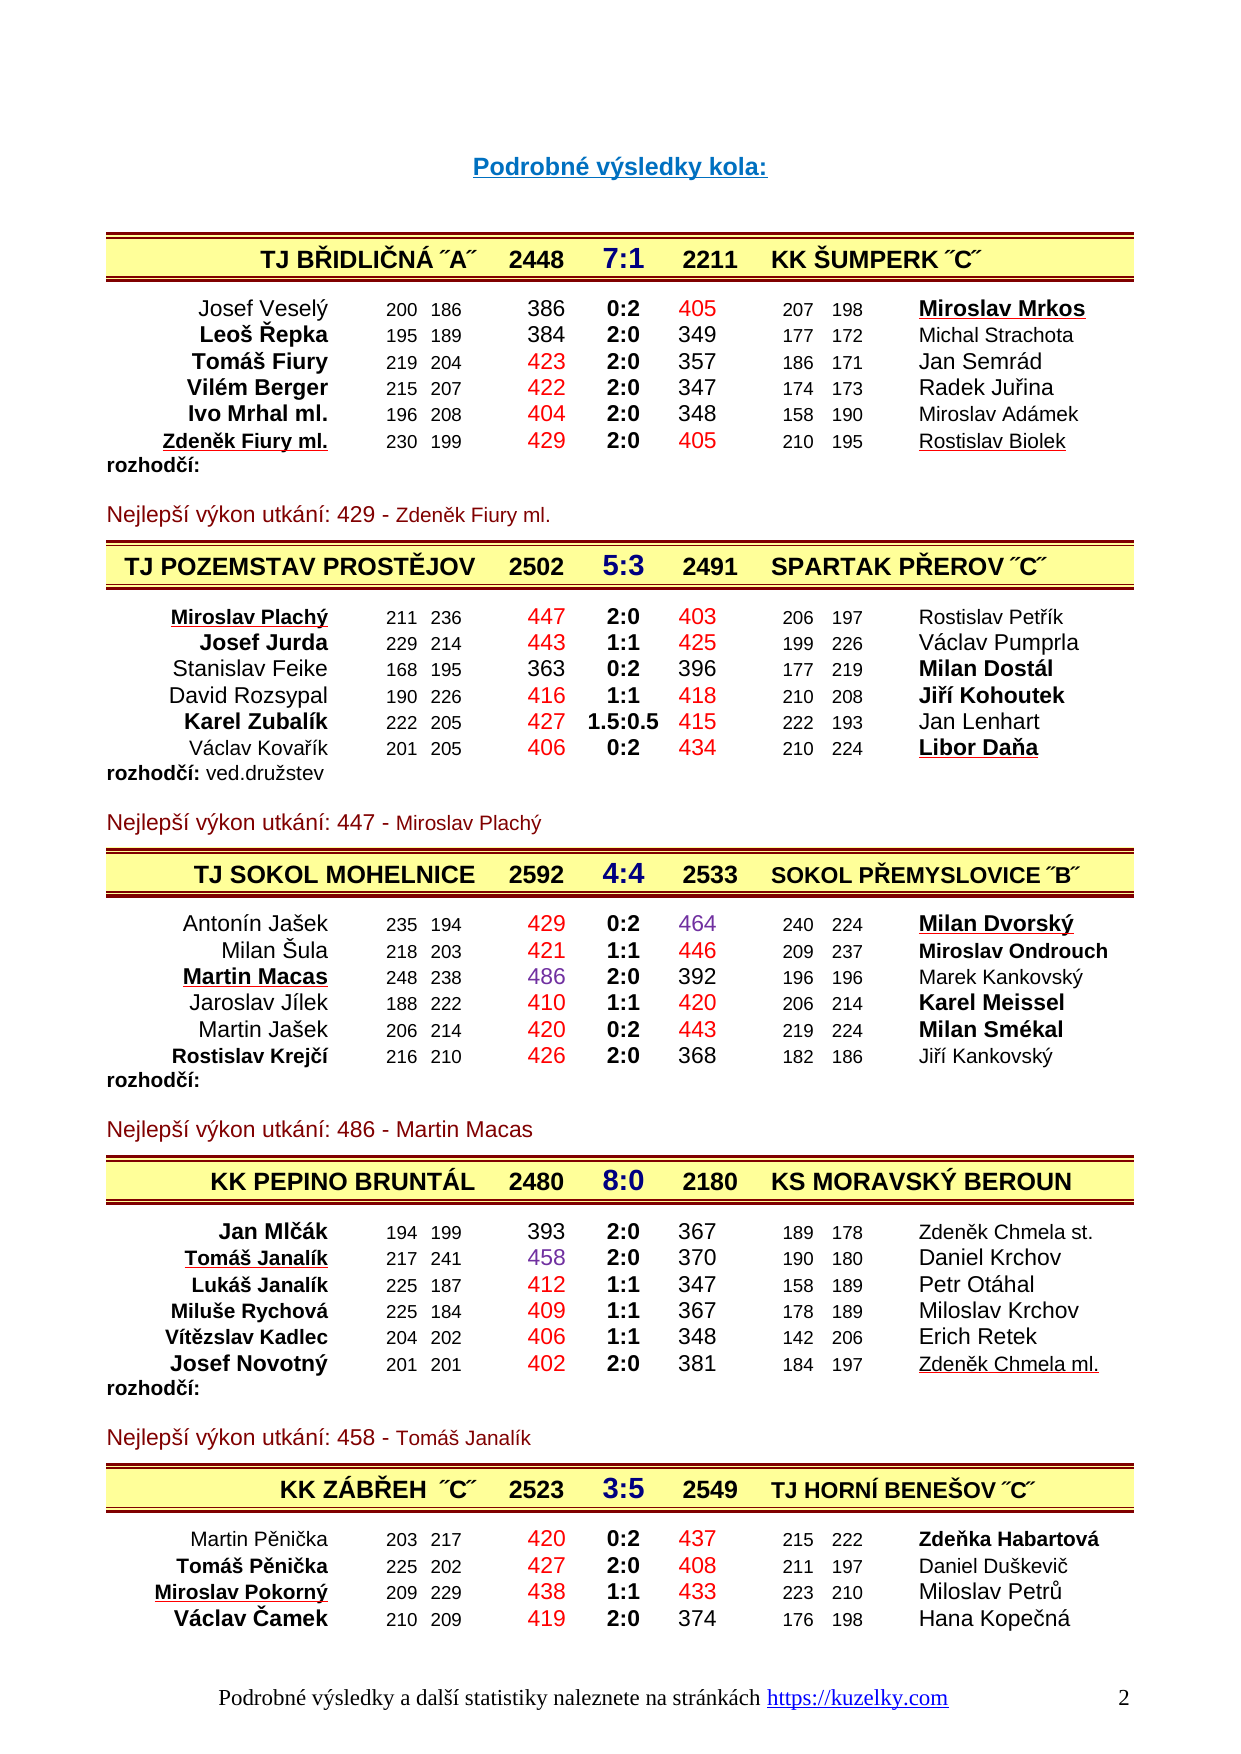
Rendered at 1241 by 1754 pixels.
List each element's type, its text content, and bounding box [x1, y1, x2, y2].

text Leoš Řepka 195 189 384 2:0 349 177 172 Michal Strachota [106, 321, 1134, 348]
text David Rozsypal 190 226 416 1:1 418 210 208 Jiří Kohoutek [106, 682, 1134, 708]
text Tomáš Pěnička 225 202 427 2:0 408 211 197 Daniel Duškevič [106, 1552, 1134, 1578]
text Jaroslav Jílek 188 222 410 1:1 420 206 214 Karel Meissel [106, 989, 1134, 1016]
text Nejlepší výkon utkání: 458 - Tomáš Janalík [106, 1424, 1134, 1450]
text TJ Břidličná ˝A˝ 2448 7:1 2211 KK Šumperk ˝C˝ [106, 239, 1134, 276]
text Josef Novotný 201 201 402 2:0 381 184 197 Zdeněk Chmela ml. [106, 1349, 1134, 1376]
text rozhodčí: [106, 1068, 1134, 1092]
text Milan Šula 218 203 421 1:1 446 209 237 Miroslav Ondrouch [106, 937, 1134, 963]
text Tomáš Fiury 219 204 423 2:0 357 186 171 Jan Semrád [106, 348, 1134, 374]
text TJ Sokol Mohelnice 2592 4:4 2533 Sokol Přemyslovice ˝B˝ [106, 854, 1134, 891]
text Josef Veselý 200 186 386 0:2 405 207 198 Miroslav Mrkos [106, 295, 1134, 321]
text Václav Čamek 210 209 419 2:0 374 176 198 Hana Kopečná [106, 1604, 1134, 1631]
text Karel Zubalík 222 205 427 1.5:0.5 415 222 193 Jan Lenhart [106, 708, 1134, 734]
text rozhodčí: ved.družstev [106, 761, 1134, 785]
text Miroslav Plachý 211 236 447 2:0 403 206 197 Rostislav Petřík [106, 603, 1134, 629]
text Martin Pěnička 203 217 420 0:2 437 215 222 Zdeňka Habartová [106, 1525, 1134, 1552]
text Lukáš Janalík 225 187 412 1:1 347 158 189 Petr Otáhal [106, 1271, 1134, 1297]
text Zdeněk Fiury ml. 230 199 429 2:0 405 210 195 Rostislav Biolek [106, 427, 1134, 453]
text Nejlepší výkon utkání: 447 - Miroslav Plachý [106, 809, 1134, 835]
text KK PEPINO Bruntál 2480 8:0 2180 KS Moravský Beroun [106, 1162, 1134, 1199]
text Stanislav Feike 168 195 363 0:2 396 177 219 Milan Dostál [106, 655, 1134, 682]
text Ivo Mrhal ml. 196 208 404 2:0 348 158 190 Miroslav Adámek [106, 400, 1134, 427]
text Nejlepší výkon utkání: 429 - Zdeněk Fiury ml. [106, 501, 1134, 527]
text Antonín Jašek 235 194 429 0:2 464 240 224 Milan Dvorský [106, 910, 1134, 937]
text Jan Mlčák 194 199 393 2:0 367 189 178 Zdeněk Chmela st. [106, 1218, 1134, 1244]
text Tomáš Janalík 217 241 458 2:0 370 190 180 Daniel Krchov [106, 1244, 1134, 1271]
text KK Zábřeh ˝C˝ 2523 3:5 2549 TJ Horní Benešov ˝C˝ [106, 1469, 1134, 1507]
text TJ Pozemstav Prostějov 2502 5:3 2491 Spartak Přerov ˝C˝ [106, 546, 1134, 584]
text Nejlepší výkon utkání: 486 - Martin Macas [106, 1116, 1134, 1143]
text Václav Kovařík 201 205 406 0:2 434 210 224 Libor Daňa [106, 734, 1134, 761]
text Martin Macas 248 238 486 2:0 392 196 196 Marek Kankovský [106, 963, 1134, 989]
text Martin Jašek 206 214 420 0:2 443 219 224 Milan Smékal [106, 1016, 1134, 1042]
text Vilém Berger 215 207 422 2:0 347 174 173 Radek Juřina [106, 374, 1134, 400]
text Vítězslav Kadlec 204 202 406 1:1 348 142 206 Erich Retek [106, 1323, 1134, 1349]
text rozhodčí: [106, 1376, 1134, 1400]
text Josef Jurda 229 214 443 1:1 425 199 226 Václav Pumprla [106, 629, 1134, 655]
text Podrobné výsledky kola: [94, 152, 1145, 181]
text Miluše Rychová 225 184 409 1:1 367 178 189 Miloslav Krchov [106, 1297, 1134, 1323]
text Miroslav Pokorný 209 229 438 1:1 433 223 210 Miloslav Petrů [106, 1578, 1134, 1604]
text rozhodčí: [106, 453, 1134, 477]
text Rostislav Krejčí 216 210 426 2:0 368 182 186 Jiří Kankovský [106, 1042, 1134, 1068]
